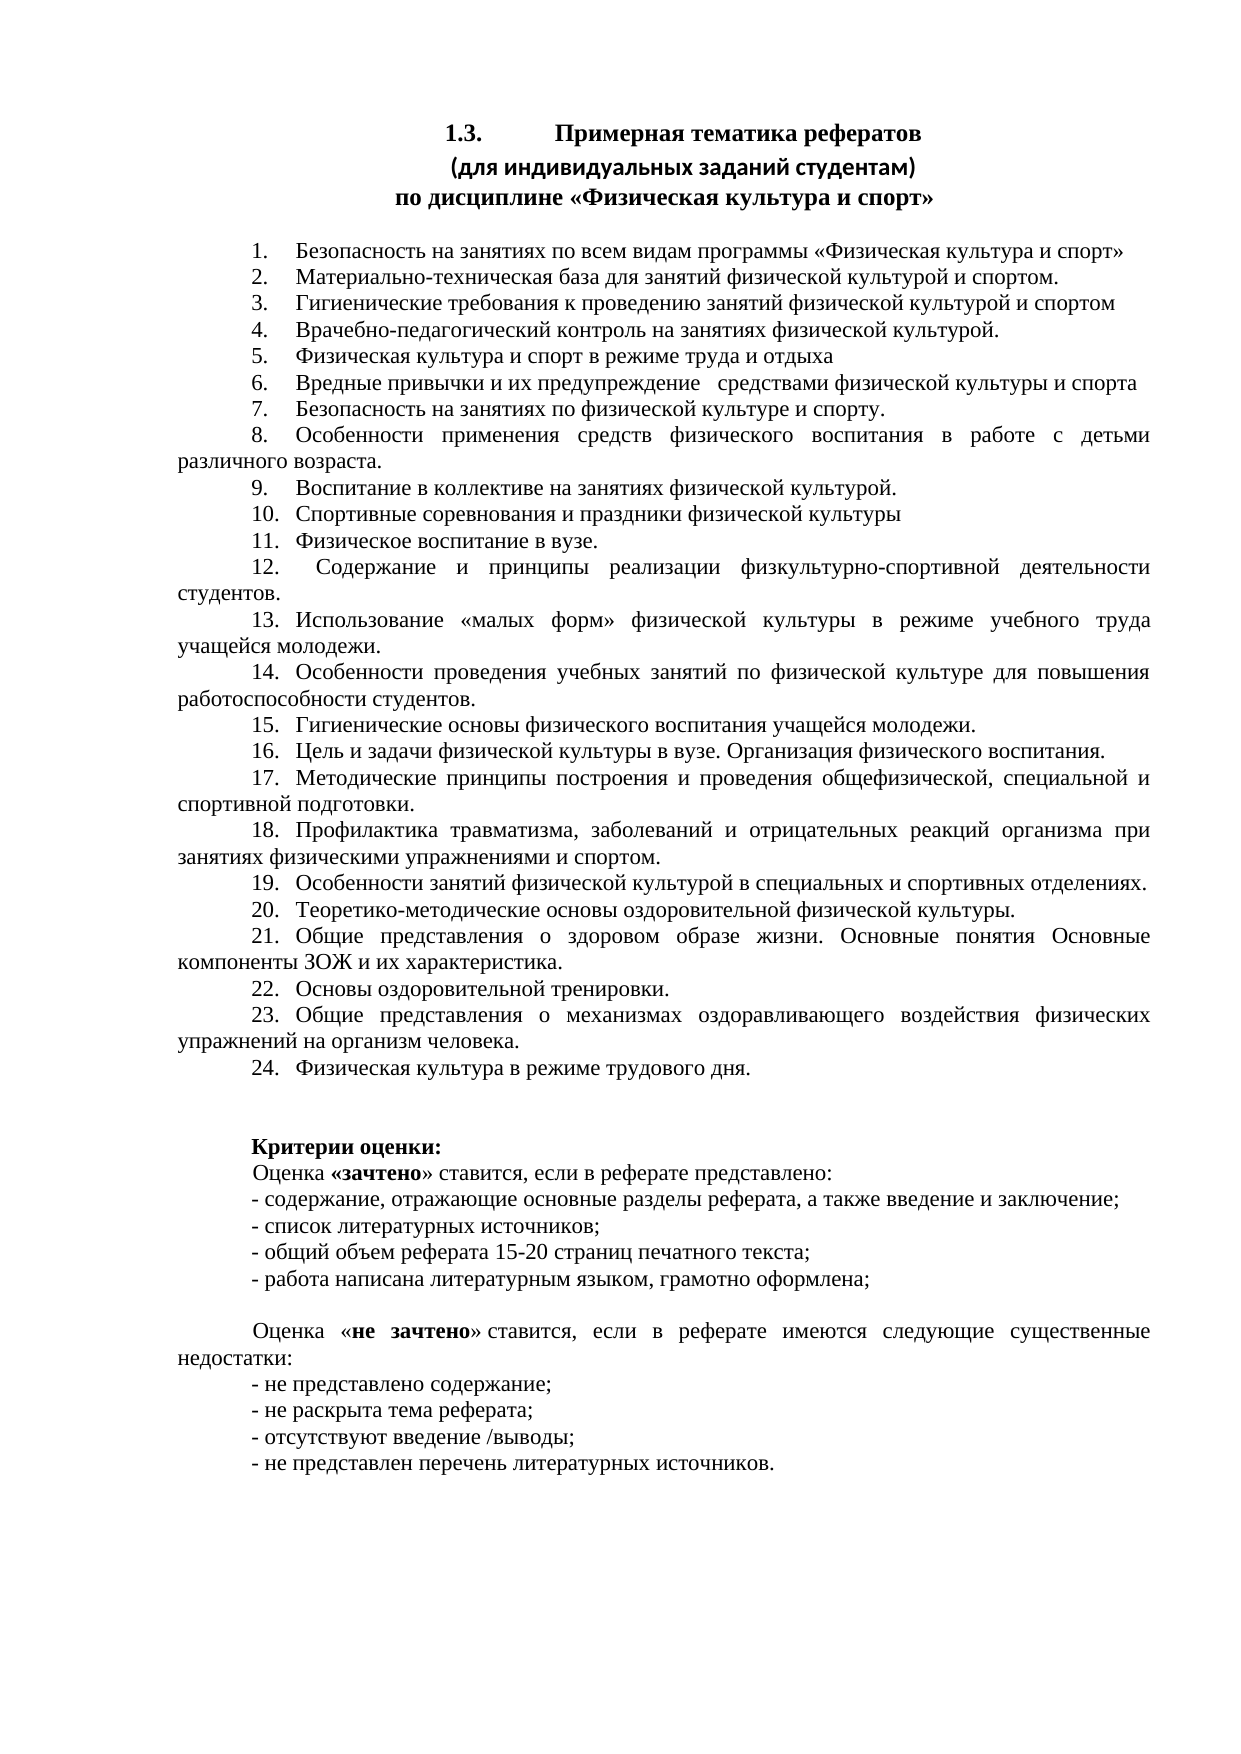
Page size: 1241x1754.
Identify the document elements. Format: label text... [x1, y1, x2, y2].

list Физическое воспитание в вузе. [177, 527, 1152, 553]
list Материально-техническая база для занятий физической культурой и спортом. [177, 263, 1152, 289]
list Основы оздоровительной тренировки. [177, 975, 1152, 1001]
list Воспитание в коллективе на занятиях физической культурой. [177, 474, 1152, 500]
text - работа написана литературным языком, грамотно оформлена; [177, 1264, 1152, 1291]
list Теоретико-методические основы оздоровительной физической культуры. [177, 896, 1152, 922]
list Примерная тематика рефератов [215, 118, 1152, 147]
list Использование «малых форм» физической культуры в режиме учебного труда учащейся молодежи. [177, 606, 1152, 658]
list Цель и задачи физической культуры в вузе. Организация физического воспитания. [177, 737, 1152, 764]
list Физическая культура в режиме трудового дня. [177, 1054, 1152, 1080]
text (для индивидуальных заданий студентам) [215, 151, 1152, 182]
list Особенности применения средств физического воспитания в работе с детьми различного возраста. [177, 421, 1152, 474]
list Вредные привычки и их предупреждение средствами физической культуры и спорта [177, 368, 1152, 395]
text - не представлен перечень литературных источников. [177, 1449, 1152, 1475]
list Особенности проведения учебных занятий по физической культуре для повышения работоспособности студентов. [177, 658, 1152, 711]
text - общий объем реферата 15-20 страниц печатного текста; [177, 1238, 1152, 1264]
list Профилактика травматизма, заболеваний и отрицательных реакций организма при занятиях физическими упражнениями и спортом. [177, 817, 1152, 869]
list Общие представления о здоровом образе жизни. Основные понятия Основные компоненты ЗОЖ и их характеристика. [177, 922, 1152, 975]
text - не раскрыта тема реферата; [177, 1396, 1152, 1423]
list Содержание и принципы реализации физкультурно-спортивной деятельности студентов. [177, 553, 1152, 606]
list Гигиенические основы физического воспитания учащейся молодежи. [177, 711, 1152, 737]
text Оценка «зачтено» ставится, если в реферате представлено: [177, 1159, 1152, 1186]
text - содержание, отражающие основные разделы реферата, а также введение и заключение; [177, 1186, 1152, 1212]
text Критерии оценки: [177, 1133, 1152, 1159]
list Гигиенические требования к проведению занятий физической культурой и спортом [177, 289, 1152, 316]
list Безопасность на занятиях по всем видам программы «Физическая культура и спорт» [177, 237, 1152, 263]
text по дисциплине «Физическая культура и спорт» [177, 182, 1152, 210]
text - не представлено содержание; [177, 1370, 1152, 1396]
list Безопасность на занятиях по физической культуре и спорту. [177, 395, 1152, 421]
text - список литературных источников; [177, 1212, 1152, 1238]
list Спортивные соревнования и праздники физической культуры [177, 500, 1152, 527]
text - отсутствуют введение /выводы; [177, 1423, 1152, 1449]
text Оценка «не зачтено» ставится, если в реферате имеются следующие существенные недостатки: [177, 1317, 1152, 1370]
list Физическая культура и спорт в режиме труда и отдыха [177, 342, 1152, 368]
list Врачебно-педагогический контроль на занятиях физической культурой. [177, 316, 1152, 342]
list Методические принципы построения и проведения общефизической, специальной и спортивной подготовки. [177, 764, 1152, 817]
list Особенности занятий физической культурой в специальных и спортивных отделениях. [177, 869, 1152, 896]
list Общие представления о механизмах оздоравливающего воздействия физических упражнений на организм человека. [177, 1001, 1152, 1054]
